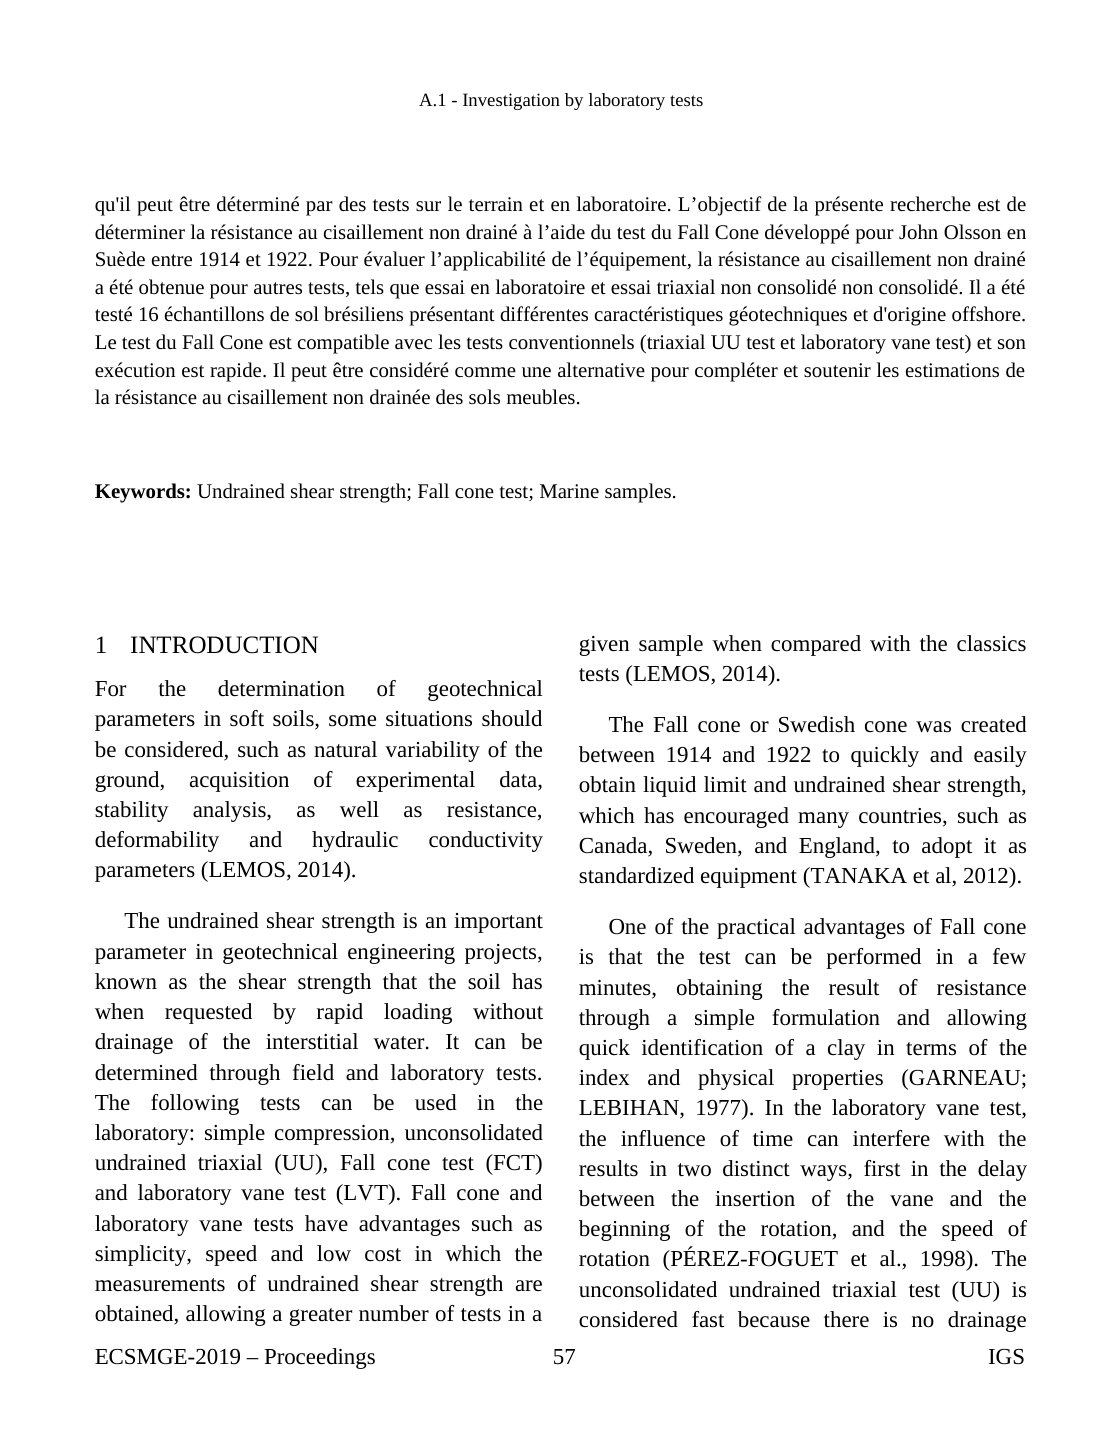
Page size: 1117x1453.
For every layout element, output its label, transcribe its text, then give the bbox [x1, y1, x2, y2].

text The undrained shear strength is an important parameter in geotechnical engineering projects, known as the shear strength that the soil has when requested by rapid loading without drainage of the interstitial water. It can be determined through field and laboratory tests. The following tests can be used in the laboratory: simple compression, unconsolidated undrained triaxial (UU), Fall cone test (FCT) and laboratory vane test (LVT). Fall cone and laboratory vane tests have advantages such as simplicity, speed and low cost in which the measurements of undrained shear strength are obtained, allowing a greater number of tests in a given sample when compared with the classics tests (LEMOS, 2014). [94, 908, 543, 1327]
subtitle introduction [94, 630, 543, 658]
text The Fall cone or Swedish cone was created between 1914 and 1922 to quickly and easily obtain liquid limit and undrained shear strength, which has encouraged many countries, such as Canada, Sweden, and England, to adopt it as standardized equipment (TANAKA et al, 2012). [579, 711, 1028, 888]
text Keywords: Undrained shear strength; Fall cone test; Marine samples. [94, 479, 1028, 503]
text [94, 192, 1028, 409]
text For the determination of geotechnical parameters in soft soils, some situations should be considered, such as natural variability of the ground, acquisition of experimental data, stability analysis, as well as resistance, deformability and hydraulic conductivity parameters (LEMOS, 2014). [94, 675, 543, 883]
